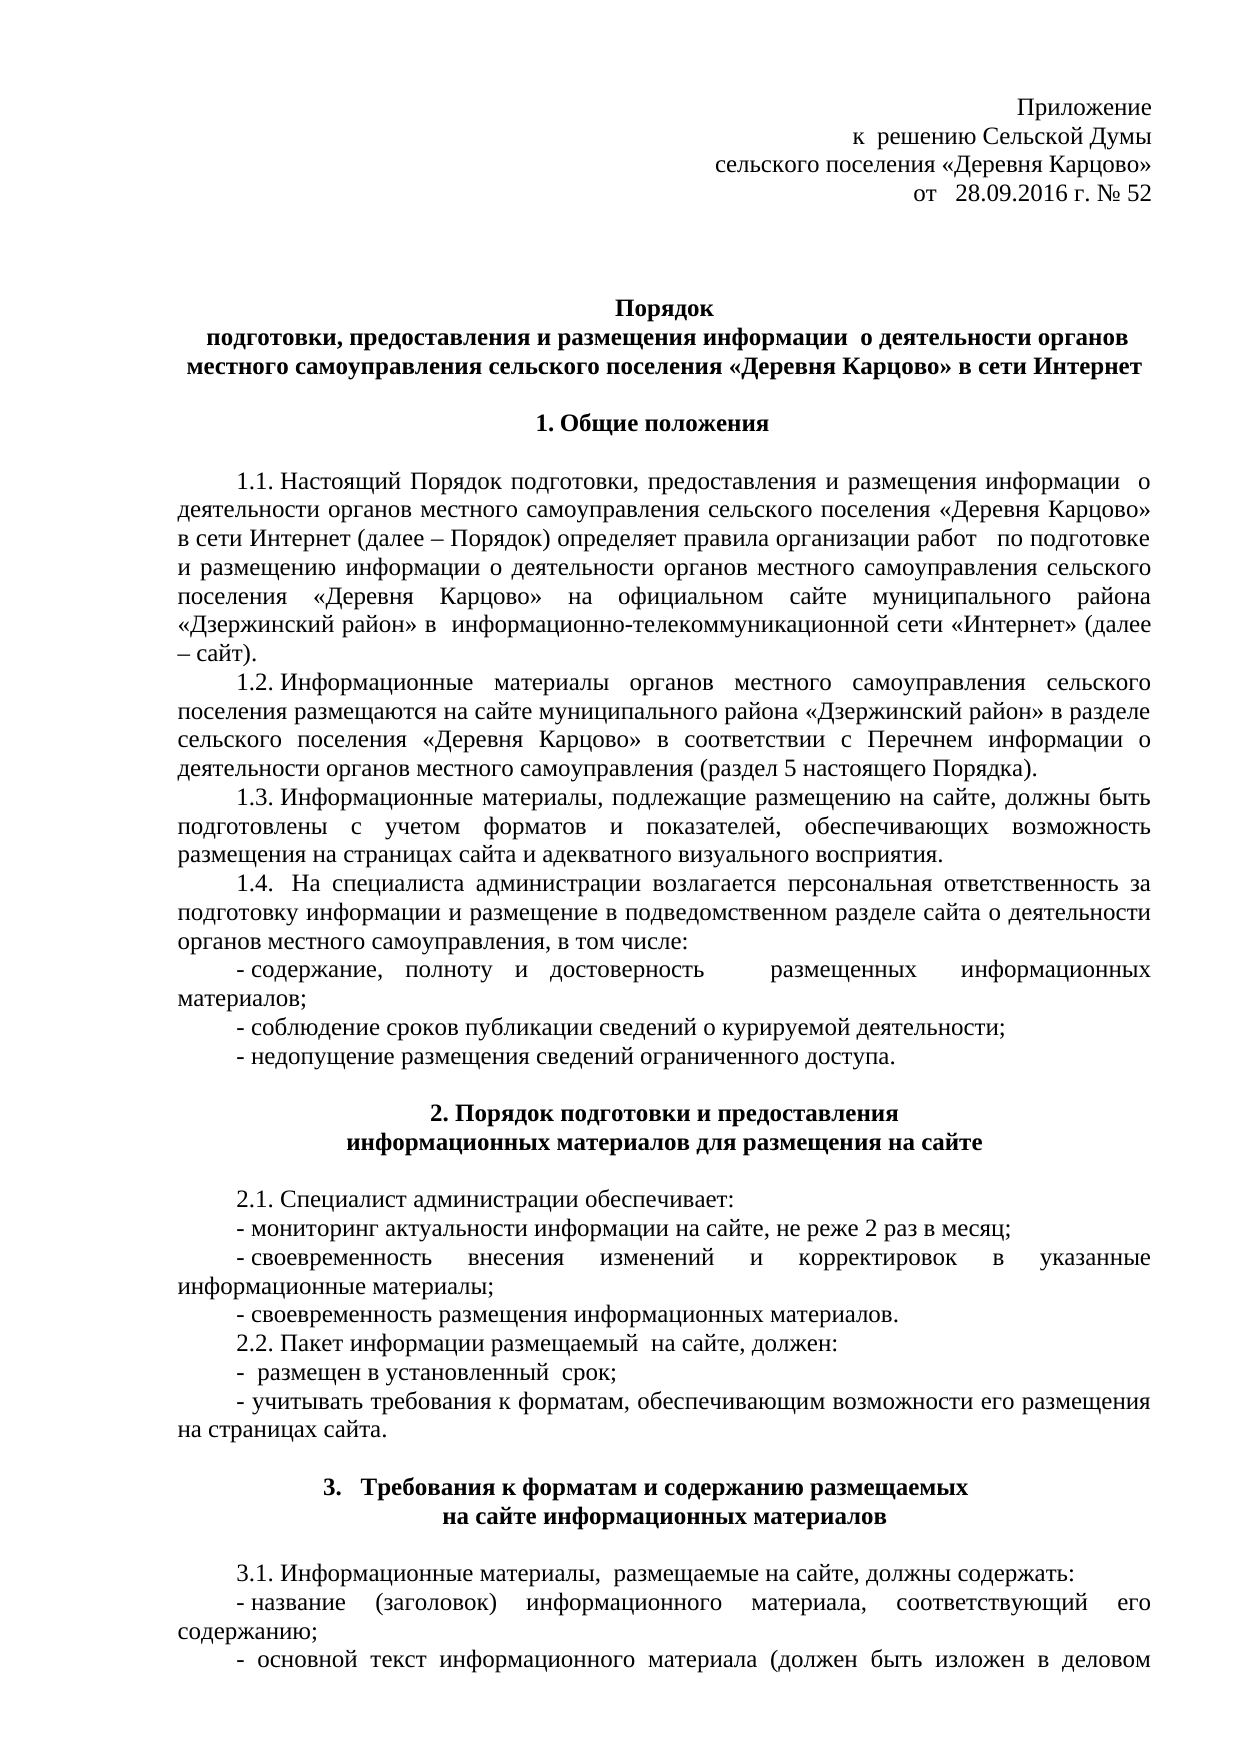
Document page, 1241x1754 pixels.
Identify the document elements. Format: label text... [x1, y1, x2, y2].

text 2.2. Пакет информации размещаемый на сайте, должен: [177, 1328, 1152, 1357]
text сельского поселения «Деревня Карцово» [177, 149, 1152, 178]
text - своевременность размещения информационных материалов. [177, 1299, 1152, 1328]
text - размещен в установленный срок; [177, 1357, 1152, 1386]
text 1.4. На специалиста администрации возлагается персональная ответственность за подготовку информации и размещение в подведомственном разделе сайта о деятельности органов местного самоуправления, в том числе: [177, 868, 1152, 954]
text 3.1. Информационные материалы, размещаемые на сайте, должны содержать: [177, 1558, 1152, 1587]
text Приложение [177, 92, 1152, 121]
text подготовки, предоставления и размещения информации о деятельности органов местного самоуправления сельского поселения «Деревня Карцово» в сети Интернет [177, 322, 1152, 379]
text 2.1. Специалист администрации обеспечивает: [177, 1184, 1152, 1213]
text 1.2. Информационные материалы органов местного самоуправления сельского поселения размещаются на сайте муниципального района «Дзержинский район» в разделе сельского поселения «Деревня Карцово» в соответствии с Перечнем информации о деятельности органов местного самоуправления (раздел 5 настоящего Порядка). [177, 667, 1152, 782]
text - соблюдение сроков публикации сведений о курируемой деятельности; [177, 1012, 1152, 1041]
text - название (заголовок) информационного материала, соответствующий его содержанию; [177, 1587, 1152, 1644]
list Общие положения [162, 408, 1152, 437]
text Порядок [177, 293, 1152, 322]
text - мониторинг актуальности информации на сайте, не реже 2 раз в месяц; [177, 1213, 1152, 1242]
text от 28.09.2016 г. № 52 [177, 178, 1152, 207]
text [177, 1644, 1152, 1673]
text к решению Сельской Думы [177, 121, 1152, 149]
text 1.3. Информационные материалы, подлежащие размещению на сайте, должны быть подготовлены с учетом форматов и показателей, обеспечивающих возможность размещения на страницах сайта и адекватного визуального восприятия. [177, 782, 1152, 868]
text - своевременность внесения изменений и корректировок в указанные информационные материалы; [177, 1242, 1152, 1299]
text - учитывать требования к форматам, обеспечивающим возможности его размещения на страницах сайта. [177, 1386, 1152, 1443]
text - содержание, полноту и достоверность размещенных информационных материалов; [177, 954, 1152, 1012]
text 2. Порядок подготовки и предоставления [177, 1098, 1152, 1127]
text на сайте информационных материалов [177, 1501, 1152, 1529]
list Требования к форматам и содержанию размещаемых [140, 1472, 1152, 1501]
text информационных материалов для размещения на сайте [177, 1127, 1152, 1156]
text 1.1. Настоящий Порядок подготовки, предоставления и размещения информации о деятельности органов местного самоуправления сельского поселения «Деревня Карцово» в сети Интернет (далее – Порядок) определяет правила организации работ по подготовке и размещению информации о деятельности органов местного самоуправления сельского поселения «Деревня Карцово» на официальном сайте муниципального района «Дзержинский район» в информационно-телекоммуникационной сети «Интернет» (далее – сайт). [177, 466, 1152, 667]
text - недопущение размещения сведений ограниченного доступа. [177, 1041, 1152, 1069]
